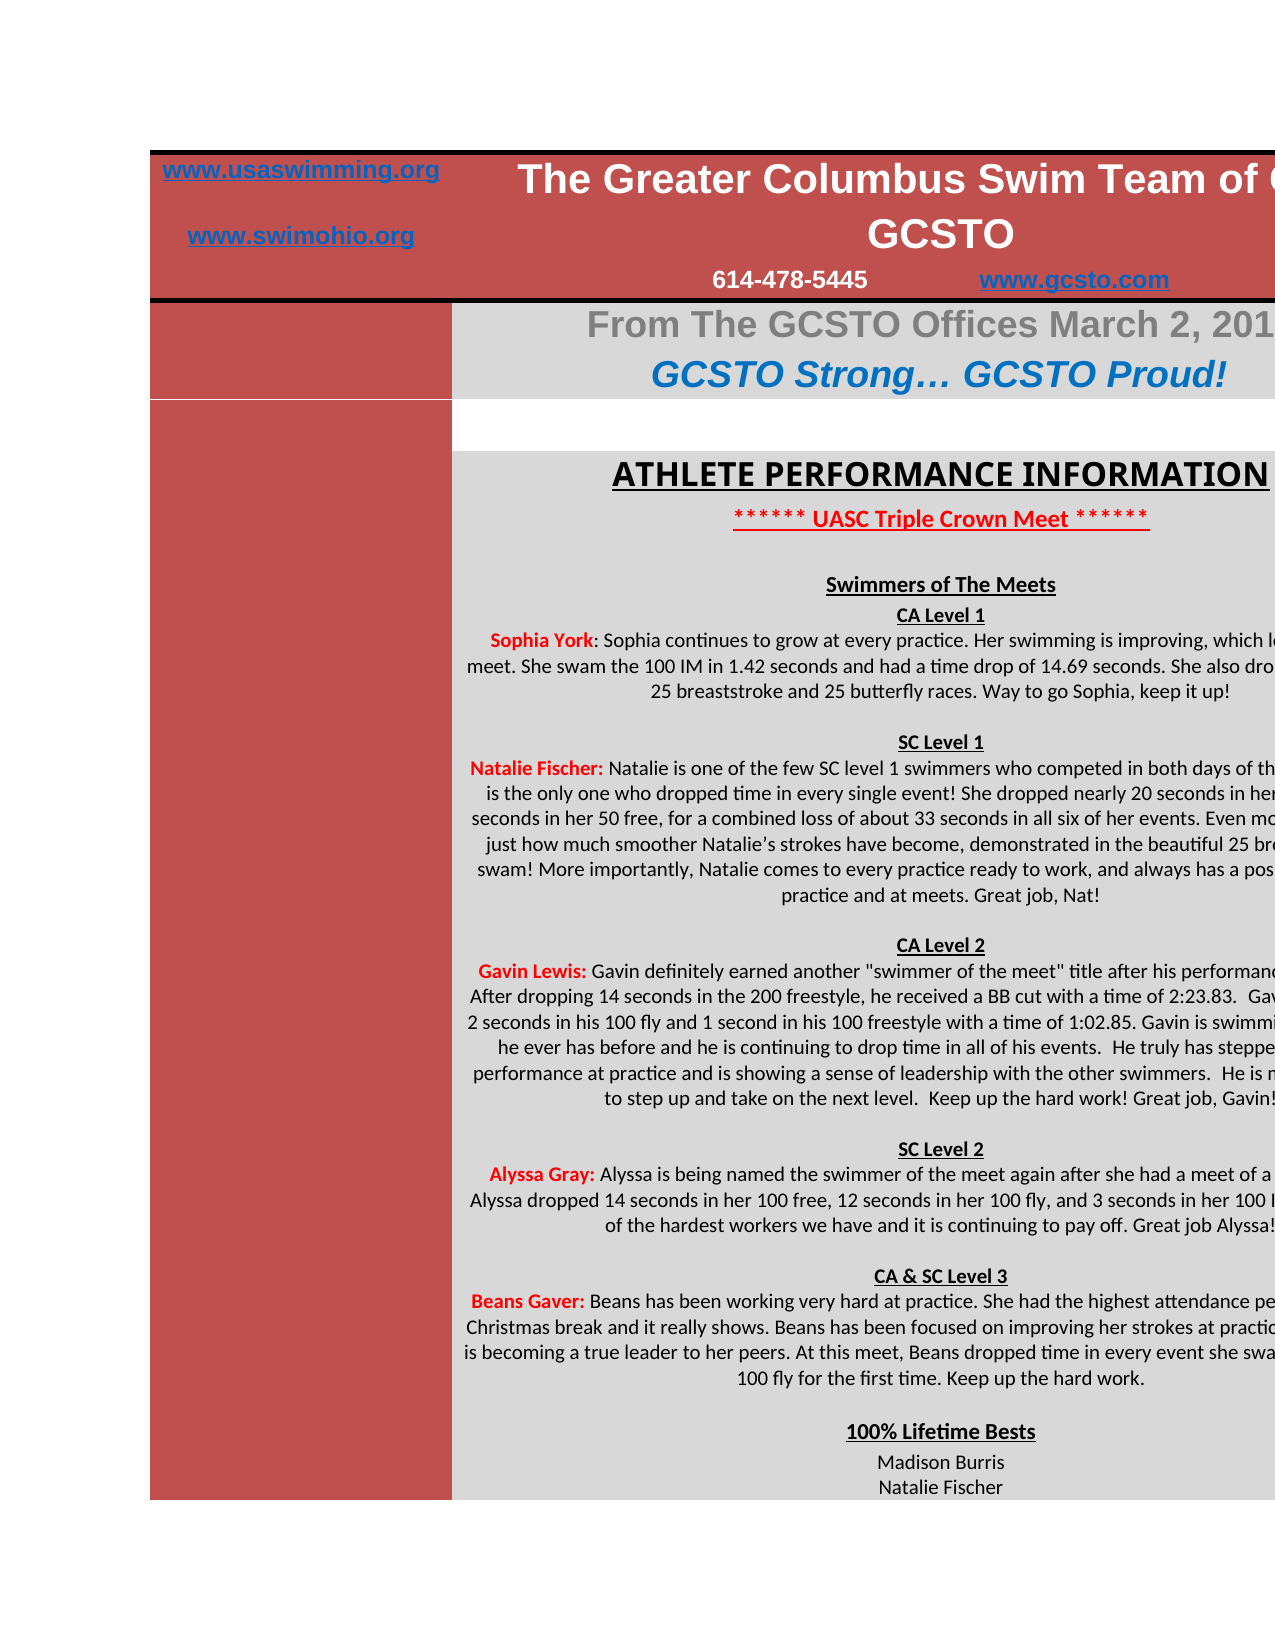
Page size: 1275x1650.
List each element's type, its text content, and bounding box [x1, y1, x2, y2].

table_cell [150, 451, 452, 1500]
table_cell [452, 400, 1275, 451]
table_cell [150, 400, 452, 451]
table_cell [150, 303, 452, 399]
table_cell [452, 451, 1275, 1500]
table_header www.usaswimming.org www.swimohio.org [150, 155, 452, 298]
table_header The Greater Columbus Swim Team of Ohio GCSTO 614-478-5445 www.gcsto.com [452, 155, 1275, 298]
table_cell From The GCSTO Offices March 2, 2018 GCSTO Strong… GCSTO Proud! [452, 303, 1275, 399]
